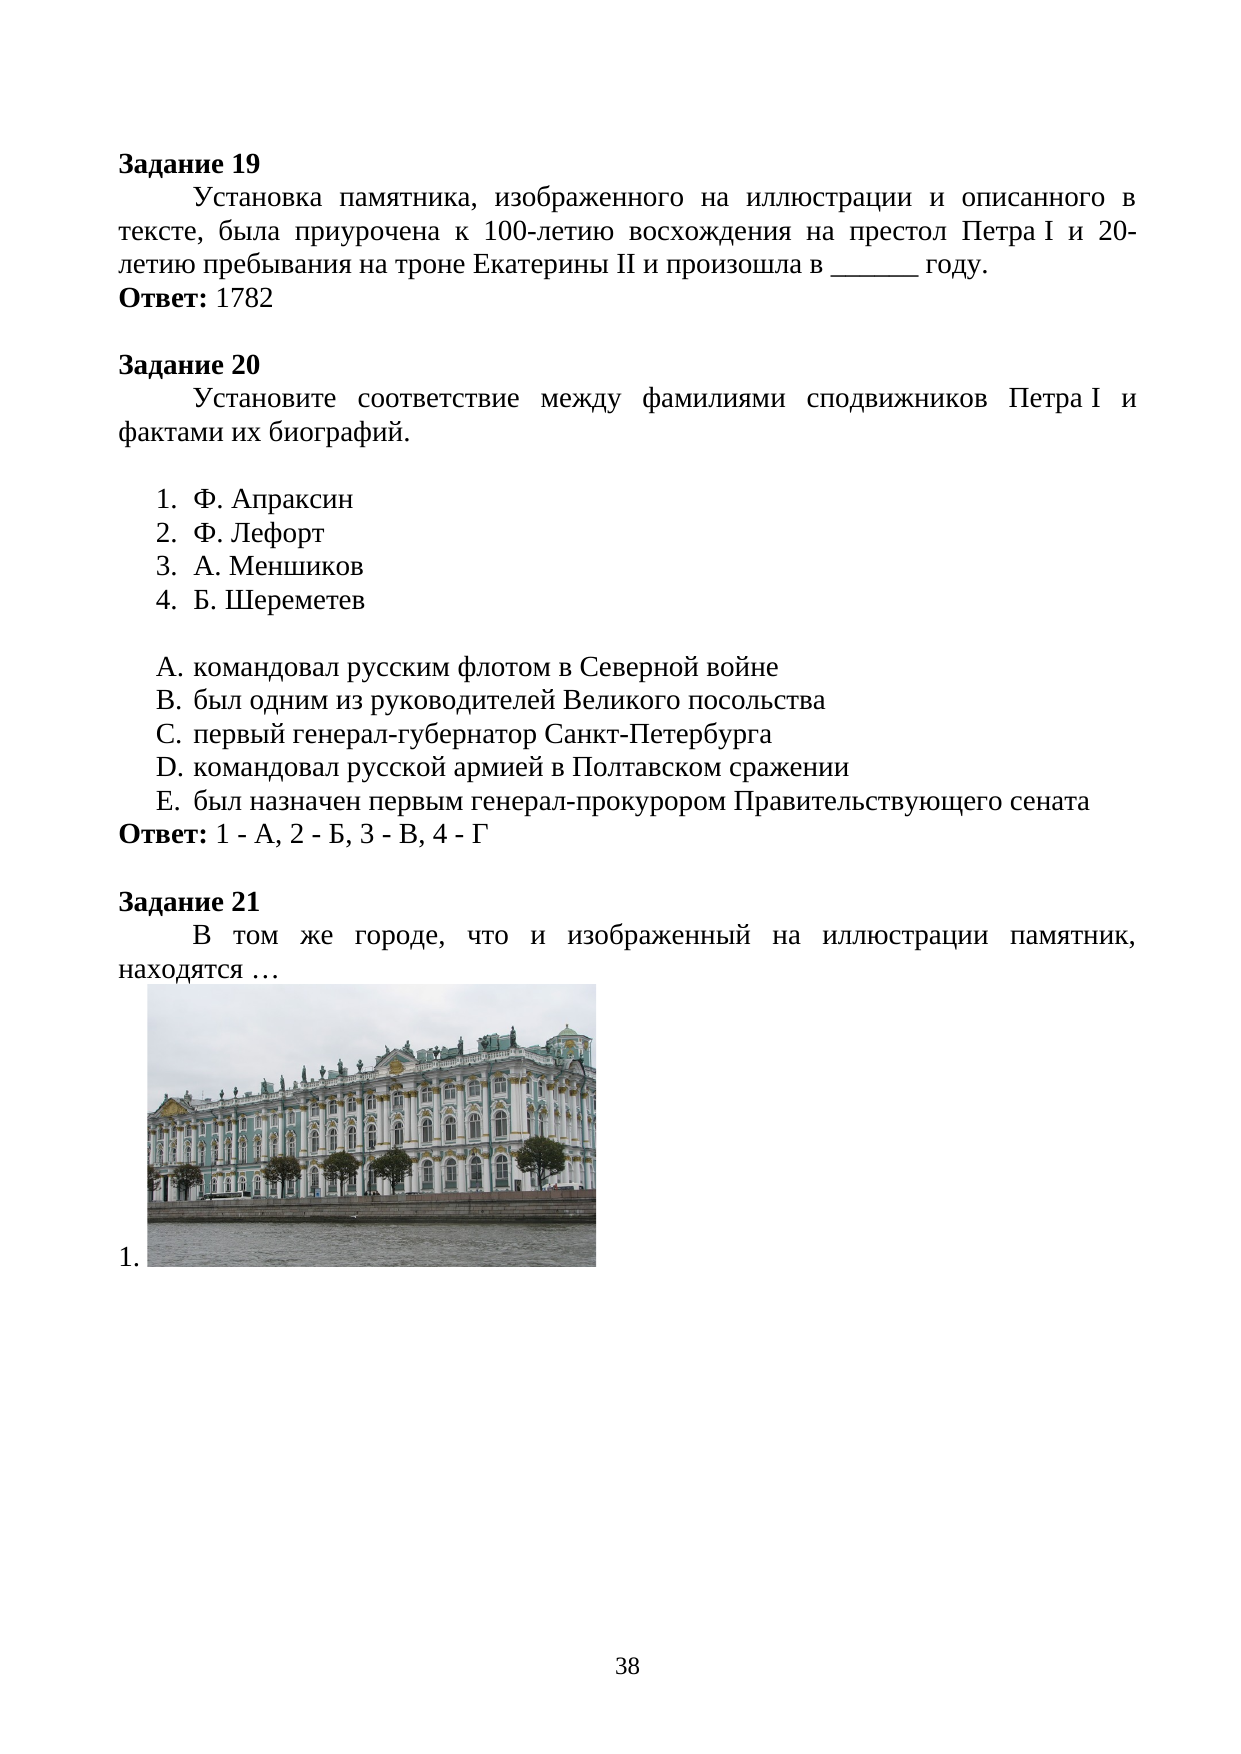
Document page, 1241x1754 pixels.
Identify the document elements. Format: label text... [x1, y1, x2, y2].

list А. Меншиков [156, 548, 1137, 582]
text Задание 20 [118, 347, 1137, 381]
list был назначен первым генерал-прокурором Правительствующего сената [156, 783, 1137, 817]
list командовал русским флотом в Северной войне [156, 649, 1137, 682]
text В том же городе, что и изображенный на иллюстрации памятник, находятся … [118, 917, 1137, 984]
list Ф. Апраксин [156, 481, 1137, 515]
list командовал русской армией в Полтавском сражении [156, 749, 1137, 783]
list Ф. Лефорт [156, 515, 1137, 548]
text Задание 19 [118, 146, 1137, 179]
text Ответ: 1 - А, 2 - Б, 3 - В, 4 - Г [118, 817, 1137, 850]
picture [147, 984, 597, 1267]
text Ответ: 1782 [118, 280, 1137, 313]
list был одним из руководителей Великого посольства [156, 682, 1137, 716]
text Установка памятника, изображенного на иллюстрации и описанного в тексте, была приурочена к 100-летию восхождения на престол Петра I и 20-летию пребывания на троне Екатерины II и произошла в ______ году. [118, 179, 1137, 280]
list Б. Шереметев [156, 582, 1137, 615]
text Задание 21 [118, 884, 1137, 917]
text Установите соответствие между фамилиями сподвижников Петра I и фактами их биографий. [118, 381, 1137, 448]
list первый генерал-губернатор Санкт-Петербурга [156, 716, 1137, 749]
